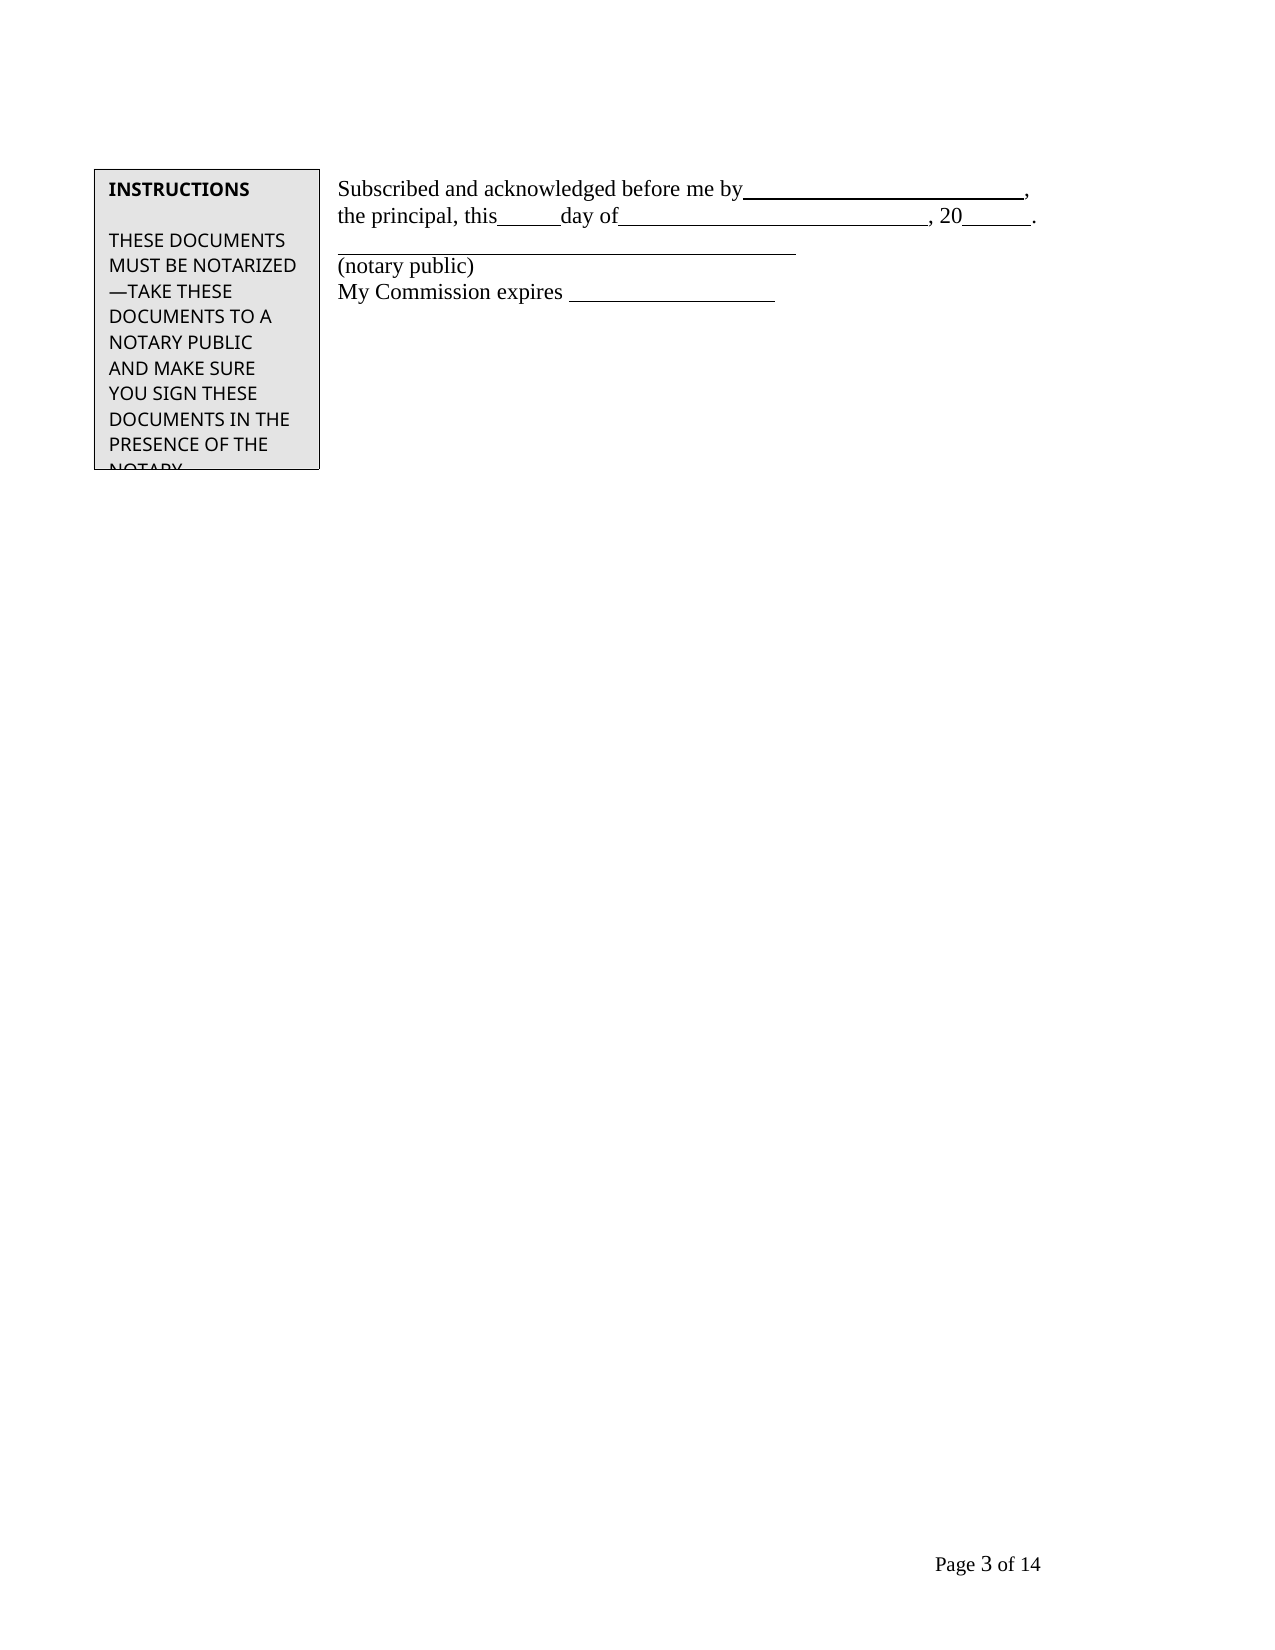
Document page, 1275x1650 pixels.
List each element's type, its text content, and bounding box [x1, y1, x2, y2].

text Subscribed and acknowledged before me by , the principal, this day of , 20 . [337, 176, 1037, 228]
text (notary public) [337, 249, 1175, 278]
text My Commission expires [337, 278, 1175, 304]
